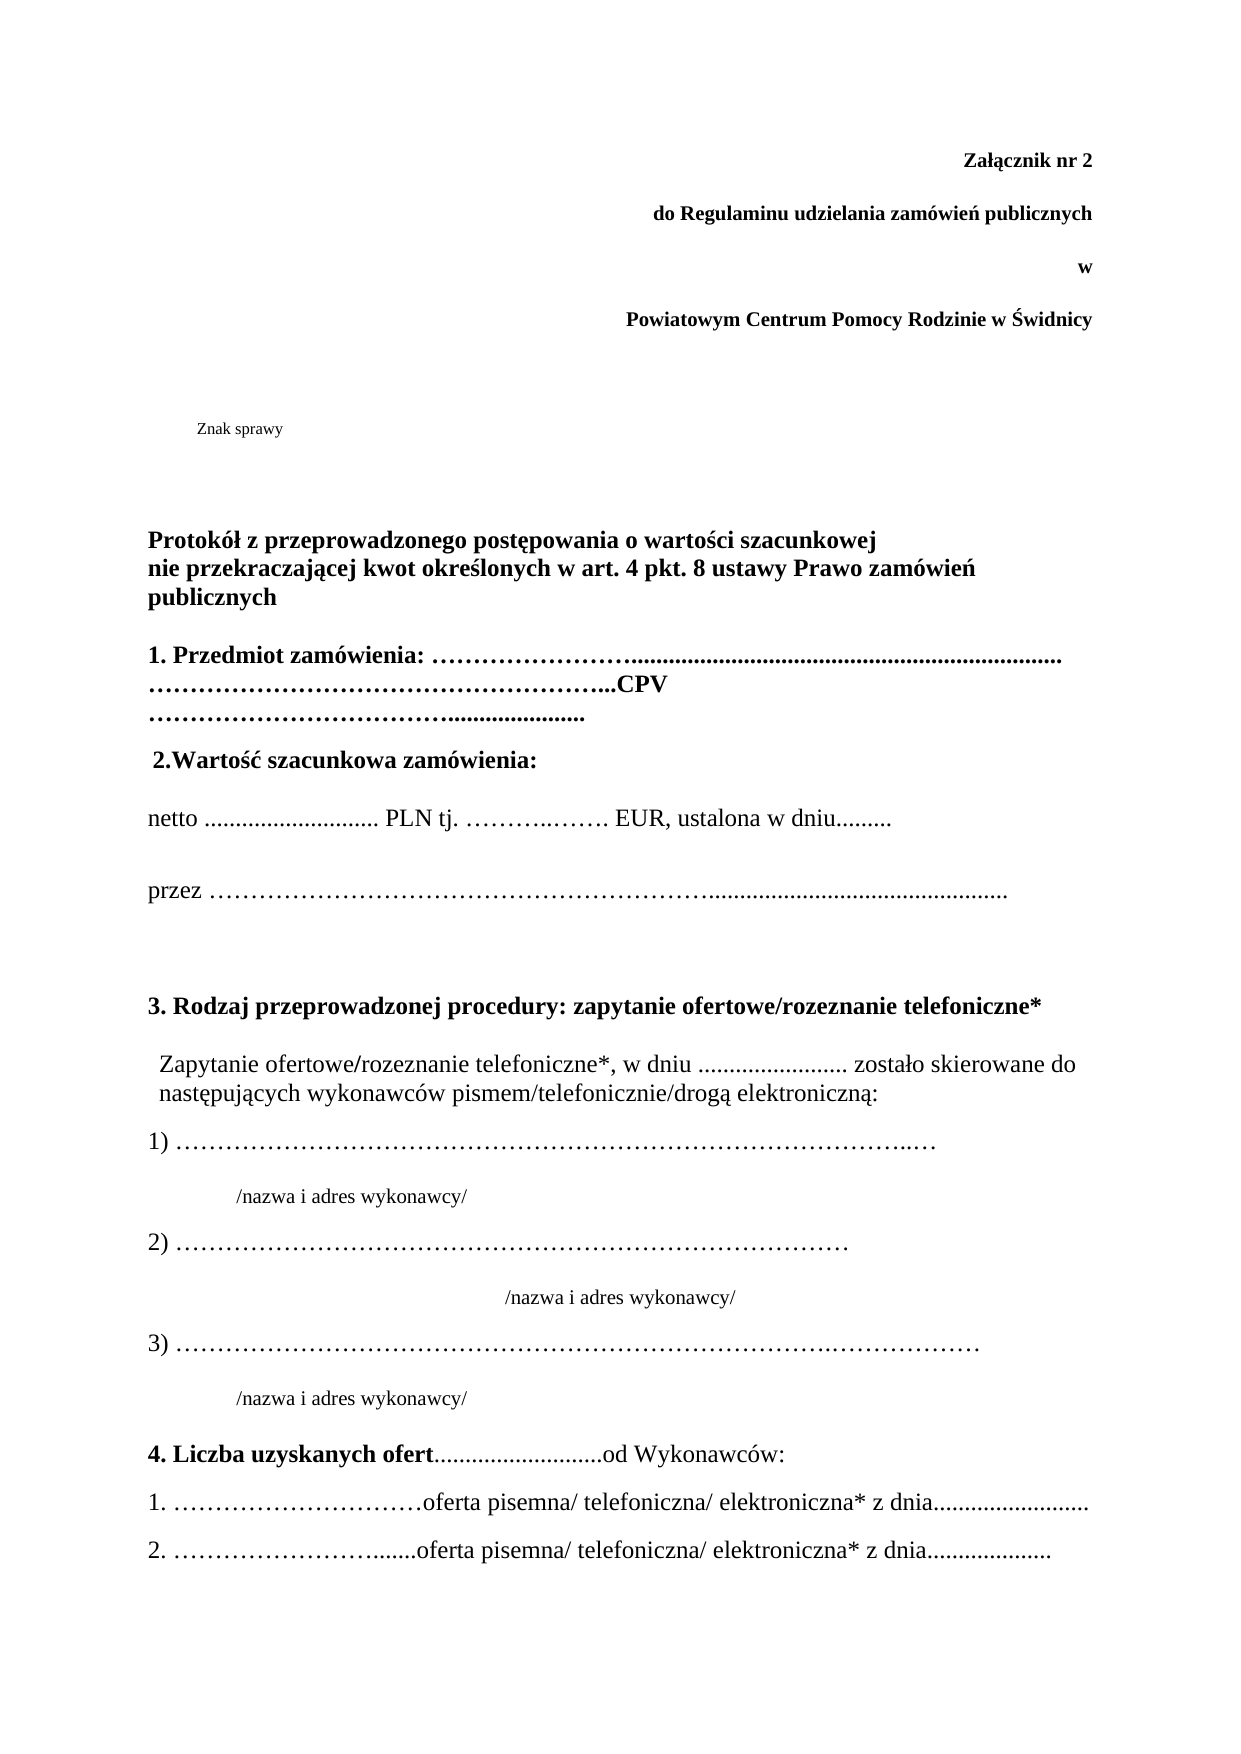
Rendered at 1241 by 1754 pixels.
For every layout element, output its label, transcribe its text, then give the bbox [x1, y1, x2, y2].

text Protokół z przeprowadzonego postępowania o wartości szacunkowej nie przekraczającej kwot określonych w art. 4 pkt. 8 ustawy Prawo zamówień publicznych [148, 525, 1097, 611]
text 2) ……………………………………………………………………… [148, 1220, 1093, 1256]
text /nazwa i adres wykonawcy/ [236, 1184, 1093, 1208]
text 4. Liczba uzyskanych ofert...........................od Wykonawców: [148, 1439, 1093, 1468]
text przez ……………………………………………………................................................ [148, 876, 1093, 904]
text w [148, 254, 1093, 278]
text 3) …………………………………………………………………….……………… [148, 1321, 1093, 1357]
text 1. …………………………oferta pisemna/ telefoniczna/ elektroniczna* z dnia......................... [148, 1480, 1093, 1516]
text netto ............................ PLN tj. ………..……. EUR, ustalona w dniu......... [148, 803, 1093, 832]
text Załącznik nr 2 [148, 148, 1093, 172]
text 1. Przedmiot zamówienia: ……………………..................................................................... ………………………………………………...CPV ………………………………...................... [148, 640, 1097, 726]
text Znak sprawy [197, 418, 1093, 438]
text Powiatowym Centrum Pomocy Rodzinie w Świdnicy [148, 307, 1093, 331]
text 1) ……………………………………………………………………………..… [148, 1119, 1093, 1155]
text Zapytanie ofertowe/rozeznanie telefoniczne*, w dniu ........................ zostało skierowane do następujących wykonawców pismem/telefonicznie/drogą elektroniczną: [159, 1049, 1093, 1107]
text do Regulaminu udzielania zamówień publicznych [148, 201, 1093, 225]
text /nazwa i adres wykonawcy/ [148, 1285, 1093, 1309]
text 3. Rodzaj przeprowadzonej procedury: zapytanie ofertowe/rozeznanie telefoniczne* [148, 991, 1093, 1020]
text 2. …………………….......oferta pisemna/ telefoniczna/ elektroniczna* z dnia.................... [148, 1528, 1093, 1563]
text /nazwa i adres wykonawcy/ [236, 1386, 1093, 1410]
text 2.Wartość szacunkowa zamówienia: [152, 739, 1093, 774]
